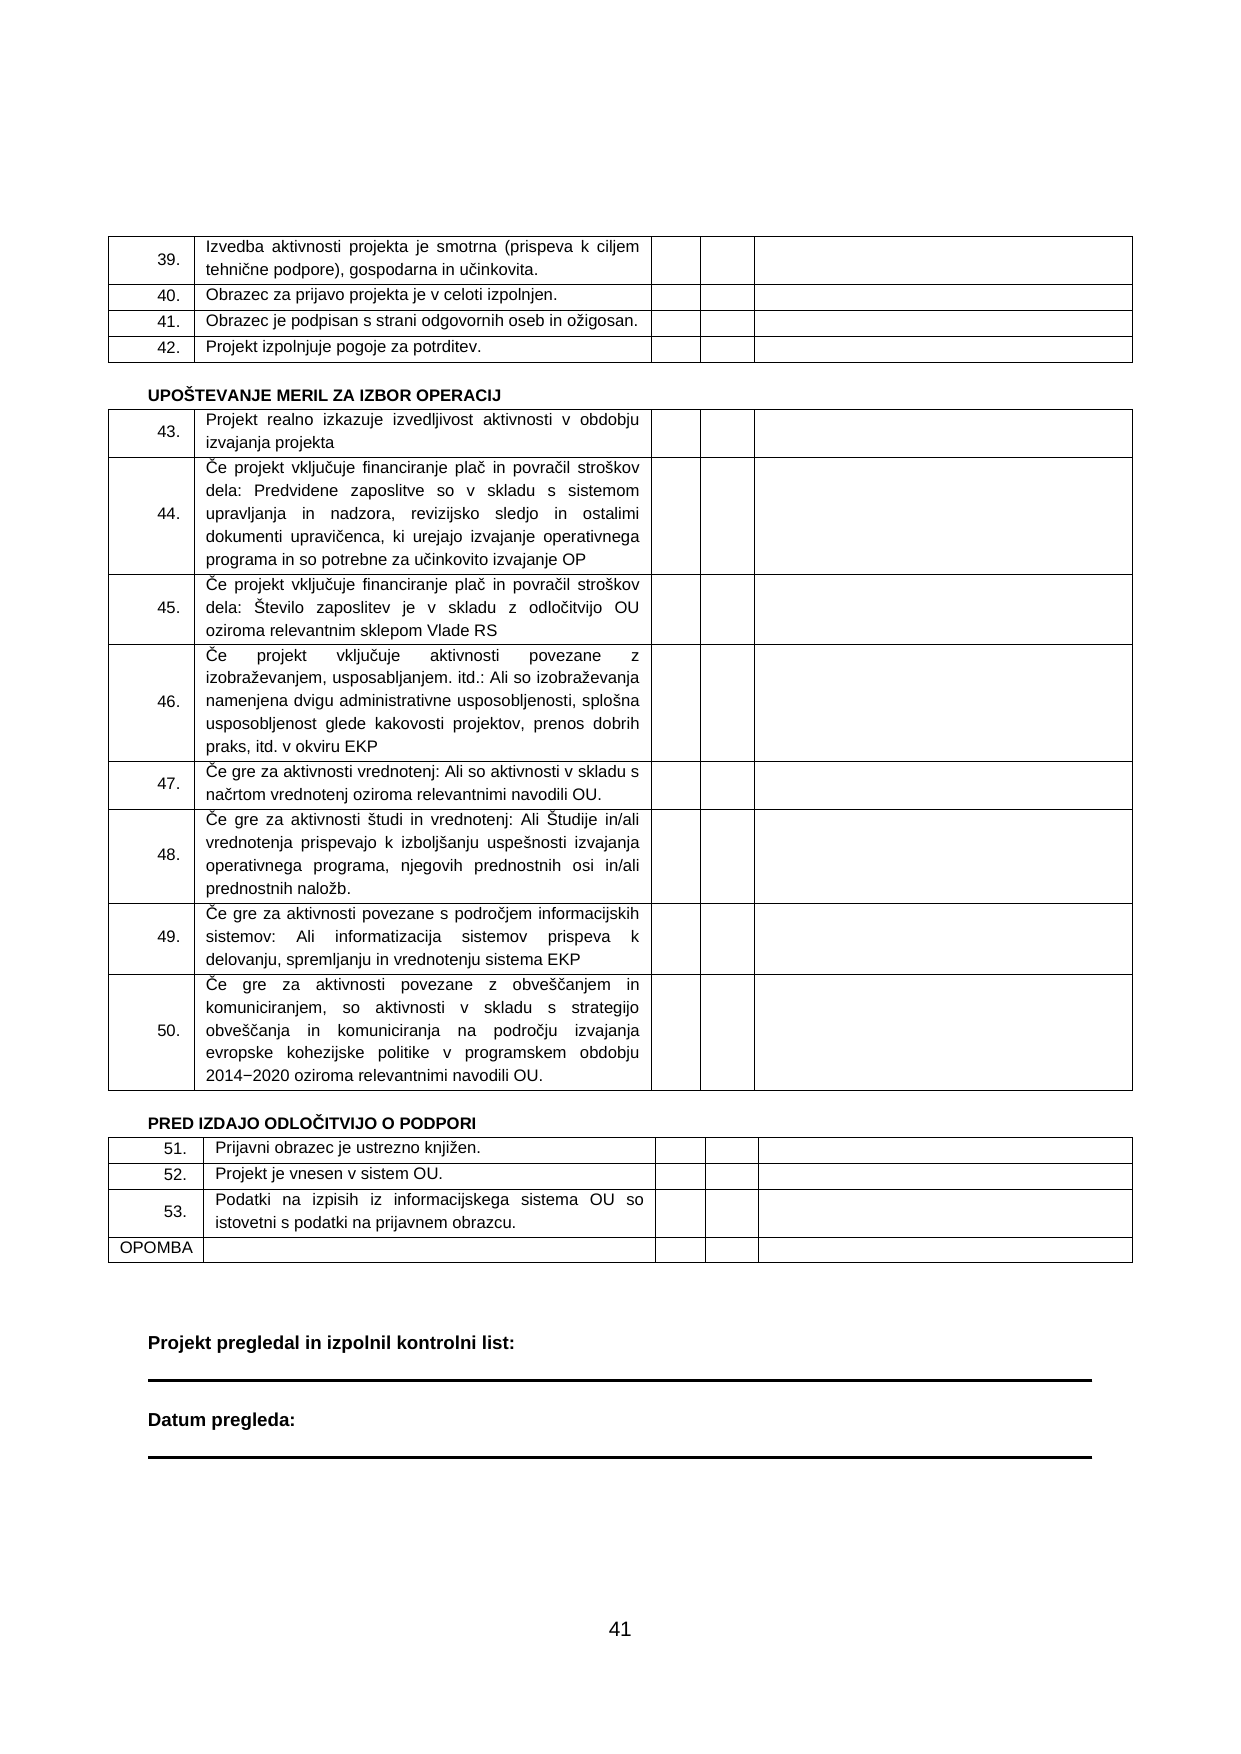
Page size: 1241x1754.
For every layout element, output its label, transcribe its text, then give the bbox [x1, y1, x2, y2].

table_cell [755, 285, 1132, 310]
table_cell [109, 904, 194, 973]
table_header [109, 410, 194, 457]
table_cell [109, 975, 194, 1090]
table_cell [701, 904, 754, 973]
table_cell [109, 762, 194, 809]
table_cell [701, 311, 754, 336]
table_header Prijavni obrazec je ustrezno knjižen. [204, 1138, 655, 1163]
table_cell [652, 762, 700, 809]
table_header [706, 1138, 758, 1163]
table_cell Če projekt vključuje financiranje plač in povračil stroškov dela: Predvidene zaposlitve so v skladu s sistemom upravljanja in nadzora, revizijsko sledjo in ostalimi dokumenti upravičenca, ki urejajo izvajanje operativnega programa in so potrebne za učinkovito izvajanje OP [195, 458, 651, 573]
table_header [755, 410, 1132, 457]
table_cell [652, 645, 700, 761]
table_cell [701, 762, 754, 809]
table_cell [109, 810, 194, 903]
table_cell Če gre za aktivnosti povezane z obveščanjem in komuniciranjem, so aktivnosti v skladu s strategijo obveščanja in komuniciranja na področju izvajanja evropske kohezijske politike v programskem obdobju 2014−2020 oziroma relevantnimi navodili OU. [195, 975, 651, 1090]
table_cell Če projekt vključuje aktivnosti povezane z izobraževanjem, usposabljanjem. itd.: Ali so izobraževanja namenjena dvigu administrativne usposobljenosti, splošna usposobljenost glede kakovosti projektov, prenos dobrih praks, itd. v okviru EKP [195, 645, 651, 761]
table_cell [109, 337, 194, 362]
table_cell Če projekt vključuje financiranje plač in povračil stroškov dela: Število zaposlitev je v skladu z odločitvijo OU oziroma relevantnim sklepom Vlade RS [195, 575, 651, 644]
table_cell [755, 904, 1132, 973]
table_cell [656, 1164, 705, 1189]
table_cell Obrazec je podpisan s strani odgovornih oseb in ožigosan. [195, 311, 651, 336]
text Projekt pregledal in izpolnil kontrolni list: [148, 1332, 1092, 1353]
table_cell [652, 975, 700, 1090]
table_cell [755, 311, 1132, 336]
table_cell [204, 1238, 655, 1262]
table_cell OPOMBA [109, 1238, 203, 1262]
table_cell Izvedba aktivnosti projekta je smotrna (prispeva k ciljem tehnične podpore), gospodarna in učinkovita. [195, 237, 651, 284]
table_cell [701, 285, 754, 310]
table_header [652, 410, 700, 457]
table_cell [109, 311, 194, 336]
table_cell [701, 337, 754, 362]
table_cell [759, 1164, 1132, 1189]
table_cell [755, 810, 1132, 903]
table_cell Če gre za aktivnosti vrednotenj: Ali so aktivnosti v skladu s načrtom vrednotenj oziroma relevantnimi navodili OU. [195, 762, 651, 809]
table_header [701, 410, 754, 457]
table_cell [706, 1190, 758, 1237]
table_cell [701, 810, 754, 903]
table_cell [706, 1238, 758, 1262]
table_cell [109, 237, 194, 284]
table_cell [652, 237, 700, 284]
table_cell [755, 762, 1132, 809]
table_cell [701, 237, 754, 284]
table_cell [652, 575, 700, 644]
table_header [109, 1138, 203, 1163]
table_cell [109, 645, 194, 761]
table_cell [755, 337, 1132, 362]
table_cell Projekt izpolnjuje pogoje za potrditev. [195, 337, 651, 362]
text PRED IZDAJO ODLOČITVIJO O PODPORI [148, 1114, 1092, 1133]
text Datum pregleda: [148, 1408, 1092, 1430]
table_cell [652, 904, 700, 973]
table_cell [652, 311, 700, 336]
table_cell [109, 575, 194, 644]
table_cell [755, 458, 1132, 573]
table_cell [755, 645, 1132, 761]
table_cell Če gre za aktivnosti študi in vrednotenj: Ali Študije in/ali vrednotenja prispevajo k izboljšanju uspešnosti izvajanja operativnega programa, njegovih prednostnih osi in/ali prednostnih naložb. [195, 810, 651, 903]
table_cell Podatki na izpisih iz informacijskega sistema OU so istovetni s podatki na prijavnem obrazcu. [204, 1190, 655, 1237]
text UPOŠTEVANJE MERIL ZA IZBOR OPERACIJ [148, 386, 1092, 405]
table_cell [701, 458, 754, 573]
table_cell Če gre za aktivnosti povezane s področjem informacijskih sistemov: Ali informatizacija sistemov prispeva k delovanju, spremljanju in vrednotenju sistema EKP [195, 904, 651, 973]
table_cell [656, 1190, 705, 1237]
table_cell [652, 285, 700, 310]
table_cell Obrazec za prijavo projekta je v celoti izpolnjen. [195, 285, 651, 310]
table_cell [652, 337, 700, 362]
table_cell [755, 575, 1132, 644]
table_cell [755, 237, 1132, 284]
table_cell [109, 1164, 203, 1189]
table_cell [759, 1238, 1132, 1262]
table_cell [706, 1164, 758, 1189]
table_cell [652, 458, 700, 573]
table_cell [701, 575, 754, 644]
table_cell Projekt je vnesen v sistem OU. [204, 1164, 655, 1189]
table_cell [759, 1190, 1132, 1237]
table_cell [109, 1190, 203, 1237]
table_header [656, 1138, 705, 1163]
table_cell [755, 975, 1132, 1090]
table_header Projekt realno izkazuje izvedljivost aktivnosti v obdobju izvajanja projekta [195, 410, 651, 457]
table_header [759, 1138, 1132, 1163]
table_cell [652, 810, 700, 903]
table_cell [656, 1238, 705, 1262]
table_cell [701, 645, 754, 761]
table_cell [109, 458, 194, 573]
table_cell [701, 975, 754, 1090]
table_cell [109, 285, 194, 310]
